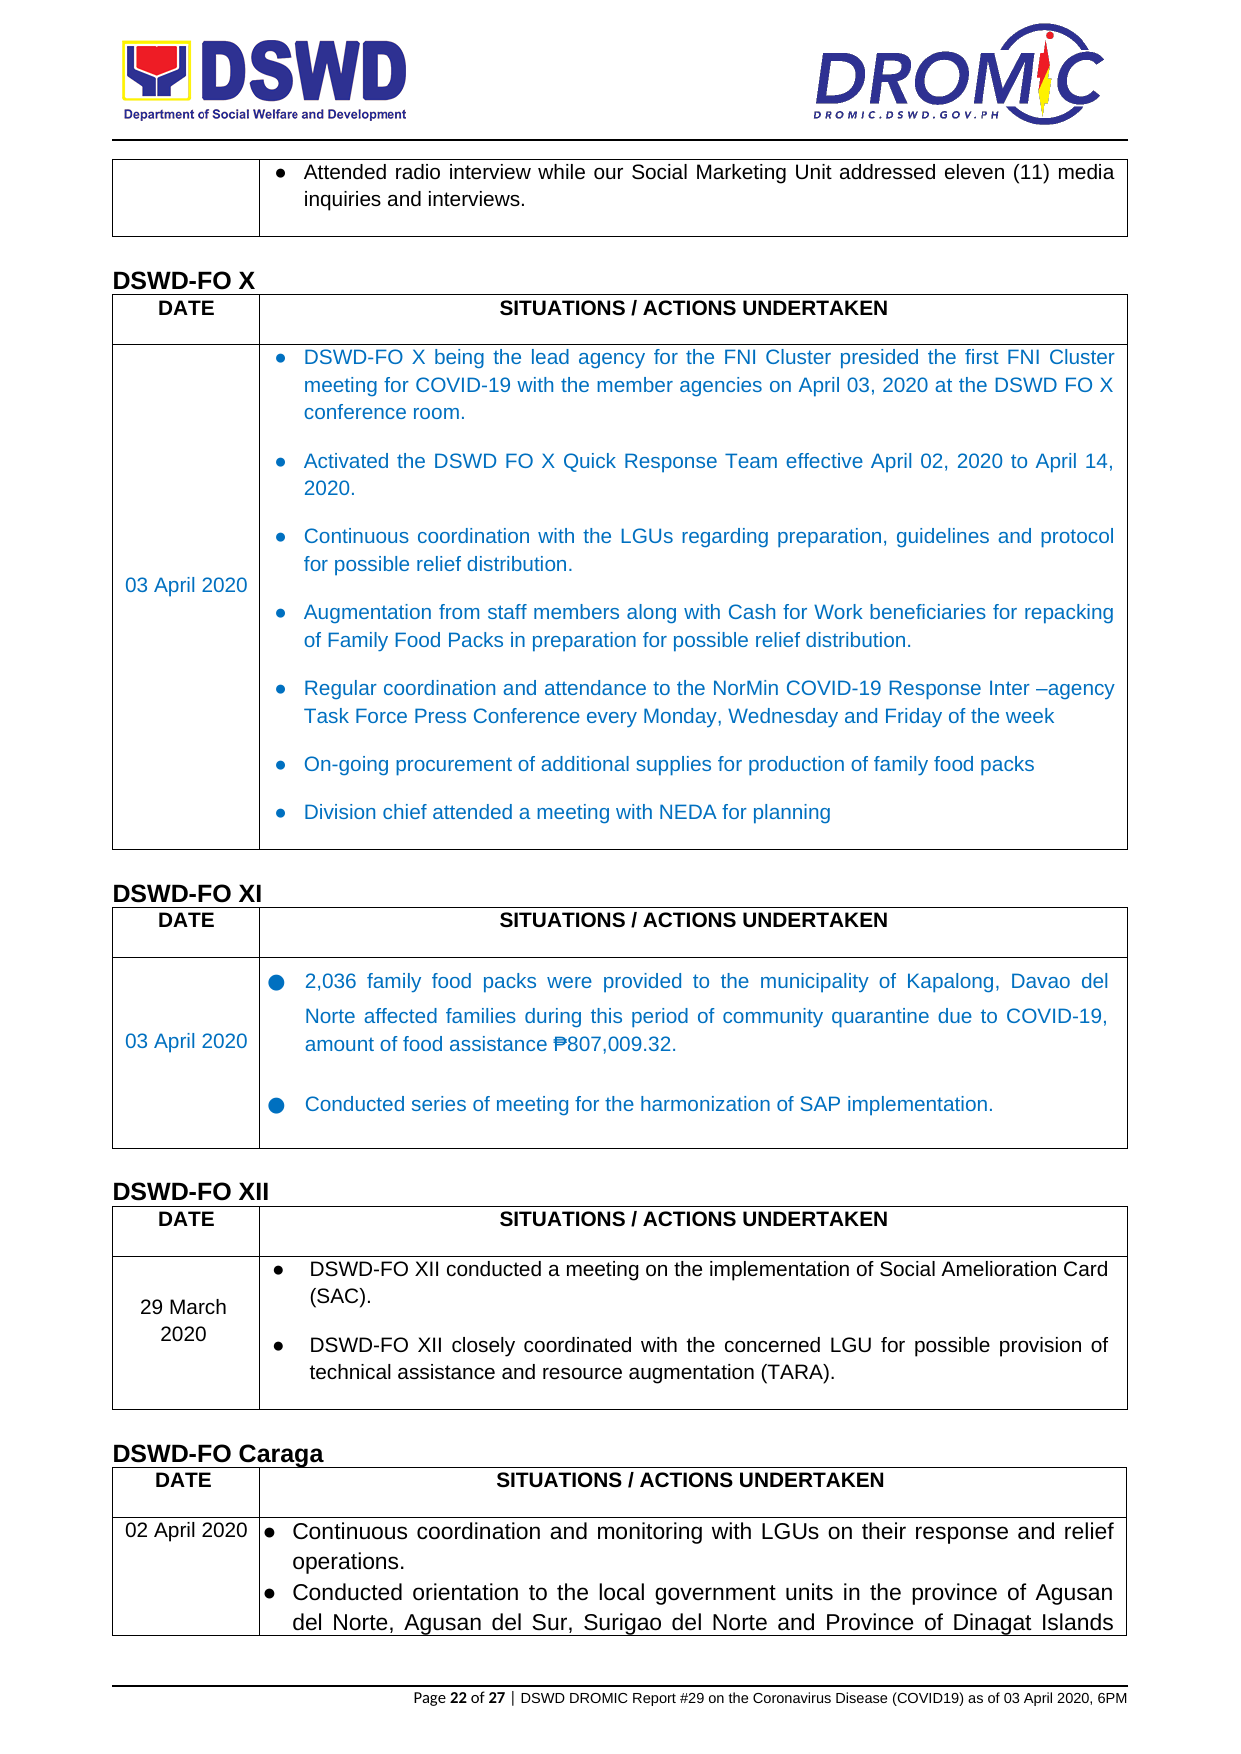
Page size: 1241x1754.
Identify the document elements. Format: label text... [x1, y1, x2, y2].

text DSWD-FO Caraga [112, 1438, 1122, 1467]
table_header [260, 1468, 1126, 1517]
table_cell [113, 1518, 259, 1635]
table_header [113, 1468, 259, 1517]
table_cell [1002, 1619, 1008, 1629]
picture [781, 23, 1133, 125]
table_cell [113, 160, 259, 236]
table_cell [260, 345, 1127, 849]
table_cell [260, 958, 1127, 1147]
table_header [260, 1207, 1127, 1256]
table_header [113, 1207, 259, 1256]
text DSWD-FO X [112, 266, 1128, 294]
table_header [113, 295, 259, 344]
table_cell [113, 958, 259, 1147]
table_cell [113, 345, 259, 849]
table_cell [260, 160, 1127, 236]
text DSWD-FO XI [112, 878, 1128, 907]
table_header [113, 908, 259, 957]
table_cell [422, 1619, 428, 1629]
picture [112, 37, 417, 125]
text DSWD-FO XII [112, 1177, 1128, 1206]
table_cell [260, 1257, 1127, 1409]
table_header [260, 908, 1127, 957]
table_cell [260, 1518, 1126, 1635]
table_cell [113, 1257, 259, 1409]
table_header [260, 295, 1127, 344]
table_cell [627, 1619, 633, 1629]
